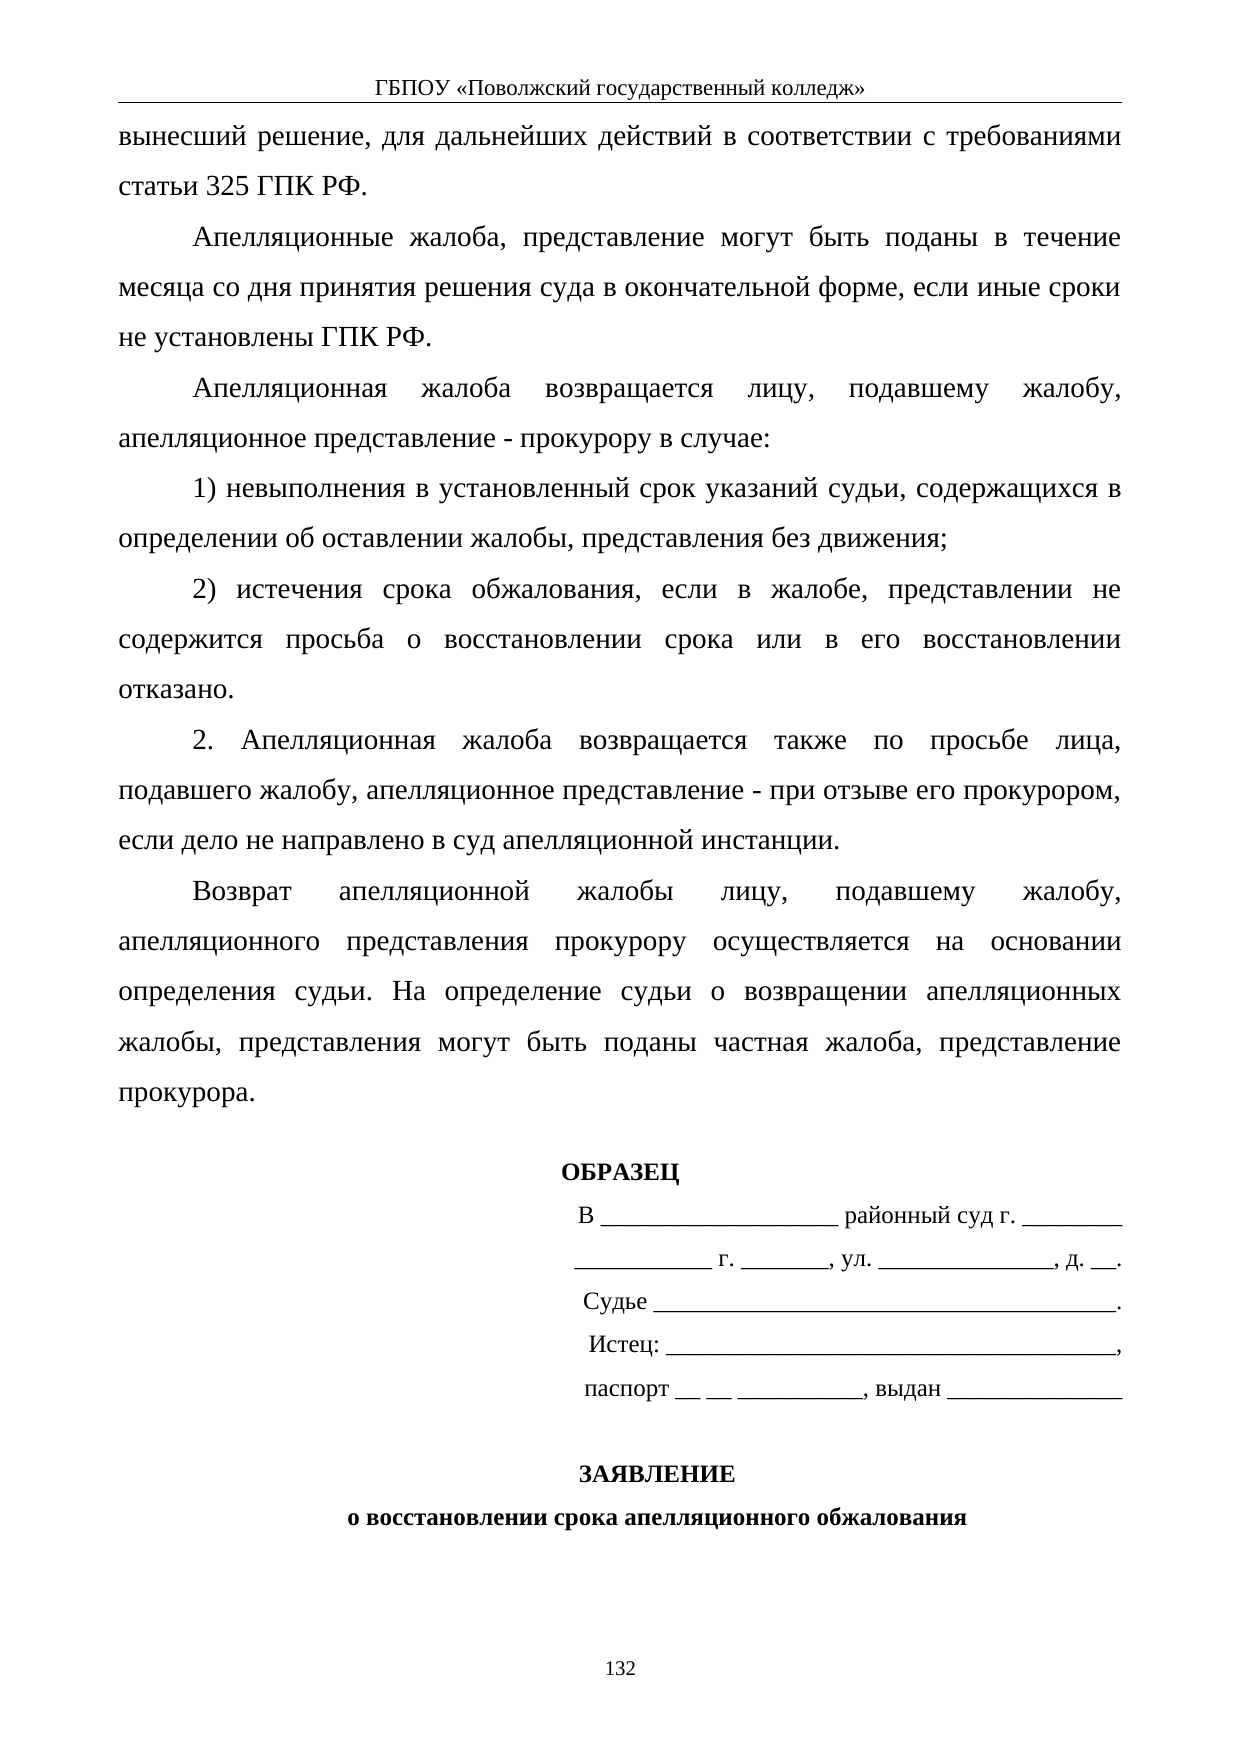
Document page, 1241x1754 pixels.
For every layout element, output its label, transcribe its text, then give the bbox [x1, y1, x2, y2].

list ОБРАЗЕЦ [118, 1157, 1122, 1186]
text Истец: ____________________________________, [118, 1329, 1122, 1358]
text ___________ г. _______, ул. ______________, д. __. [118, 1243, 1122, 1272]
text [118, 118, 1122, 202]
subtitle ЗАЯВЛЕНИЕ [118, 1459, 1122, 1488]
text Судье _____________________________________. [118, 1286, 1122, 1315]
text 2. Апелляционная жалоба возвращается также по просьбе лица, подавшего жалобу, апелляционное представление - при отзыве его прокурором, если дело не направлено в суд апелляционной инстанции. [118, 722, 1122, 856]
text В ___________________ районный суд г. ________ [118, 1200, 1122, 1229]
text 2) истечения срока обжалования, если в жалобе, представлении не содержится просьба о восстановлении срока или в его восстановлении отказано. [118, 571, 1122, 705]
text Апелляционная жалоба возвращается лицу, подавшему жалобу, апелляционное представление - прокурору в случае: [118, 370, 1122, 453]
text Возврат апелляционной жалобы лицу, подавшему жалобу, апелляционного представления прокурору осуществляется на основании определения судьи. На определение судьи о возвращении апелляционных жалобы, представления могут быть поданы частная жалоба, представление прокурора. [118, 873, 1122, 1108]
text Апелляционные жалоба, представление могут быть поданы в течение месяца со дня принятия решения суда в окончательной форме, если иные сроки не установлены ГПК РФ. [118, 219, 1122, 353]
text паспорт __ __ __________, выдан ______________ [118, 1373, 1122, 1401]
text о восстановлении срока апелляционного обжалования [118, 1502, 1122, 1531]
text 1) невыполнения в установленный срок указаний судьи, содержащихся в определении об оставлении жалобы, представления без движения; [118, 470, 1122, 554]
